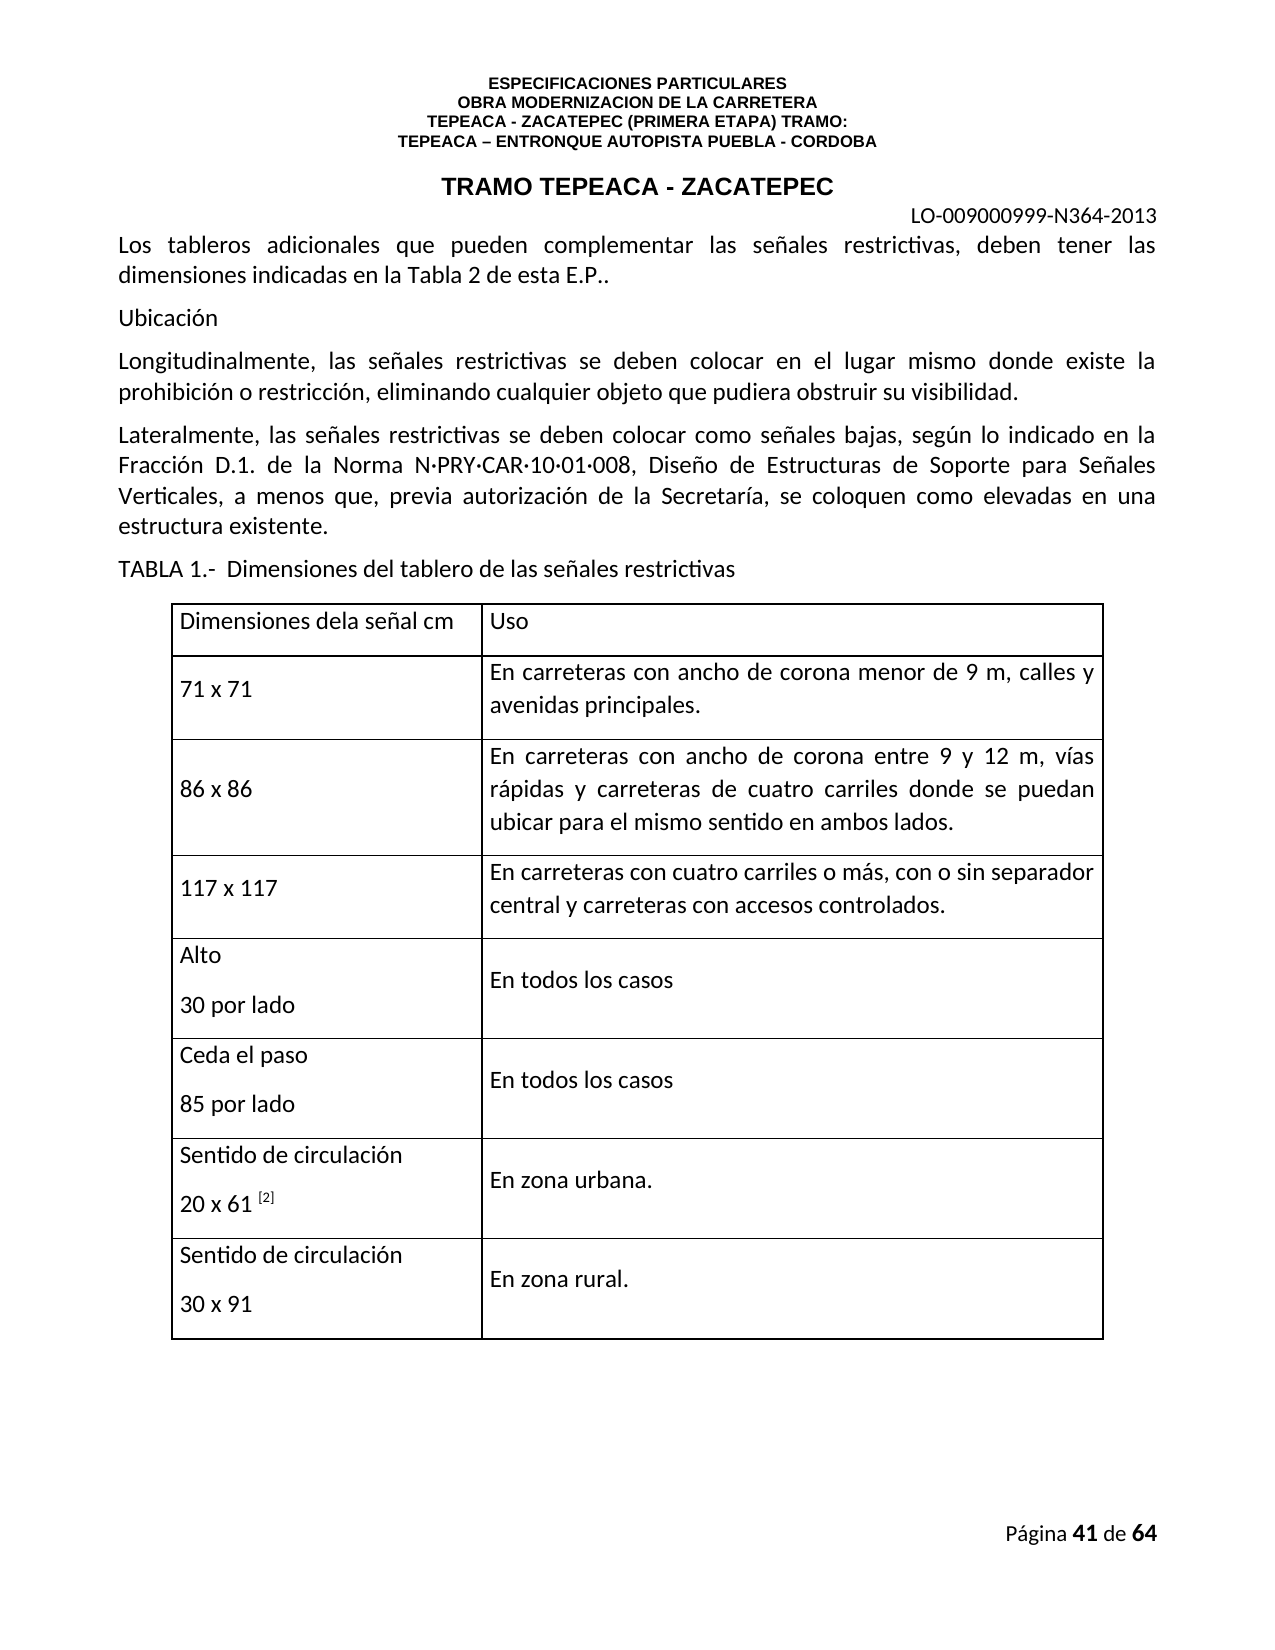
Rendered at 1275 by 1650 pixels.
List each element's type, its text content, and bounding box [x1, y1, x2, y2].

table_cell Sentido de circulación 30 x 91 [173, 1239, 481, 1338]
table_cell 71 x 71 [173, 657, 481, 739]
table_cell En todos los casos [483, 939, 1102, 1038]
text Longitudinalmente, las señales restrictivas se deben colocar en el lugar mismo donde existe la prohibición o restricción, eliminando cualquier objeto que pudiera obstruir su visibilidad. [118, 345, 1157, 406]
text Lateralmente, las señales restrictivas se deben colocar como señales bajas, según lo indicado en la Fracción D.1. de la Norma N·PRY·CAR·10·01·008, Diseño de Estructuras de Soporte para Señales Verticales, a menos que, previa autorización de la Secretaría, se coloquen como elevadas en una estructura existente. [118, 419, 1157, 541]
table_cell En carreteras con ancho de corona menor de 9 m, calles y avenidas principales. [483, 657, 1102, 739]
table_cell En carreteras con ancho de corona entre 9 y 12 m, vías rápidas y carreteras de cuatro carriles donde se puedan ubicar para el mismo sentido en ambos lados. [483, 740, 1102, 855]
text Ubicación [118, 302, 1157, 333]
table_cell En zona urbana. [483, 1139, 1102, 1238]
text TABLA 1.- Dimensiones del tablero de las señales restrictivas [118, 553, 1157, 584]
table_cell Alto 30 por lado [173, 939, 481, 1038]
table_header Uso [483, 605, 1102, 654]
table_cell En carreteras con cuatro carriles o más, con o sin separador central y carreteras con accesos controlados. [483, 856, 1102, 938]
table_cell Ceda el paso 85 por lado [173, 1039, 481, 1138]
table_header Dimensiones dela señal cm [173, 605, 481, 654]
table_cell En zona rural. [483, 1239, 1102, 1338]
table_cell 117 x 117 [173, 856, 481, 938]
table_cell En todos los casos [483, 1039, 1102, 1138]
table_cell 86 x 86 [173, 740, 481, 855]
text Los tableros adicionales que pueden complementar las señales restrictivas, deben tener las dimensiones indicadas en la Tabla 2 de esta E.P.. [118, 229, 1157, 290]
table_cell Sentido de circulación 20 x 61 [2] [173, 1139, 481, 1238]
